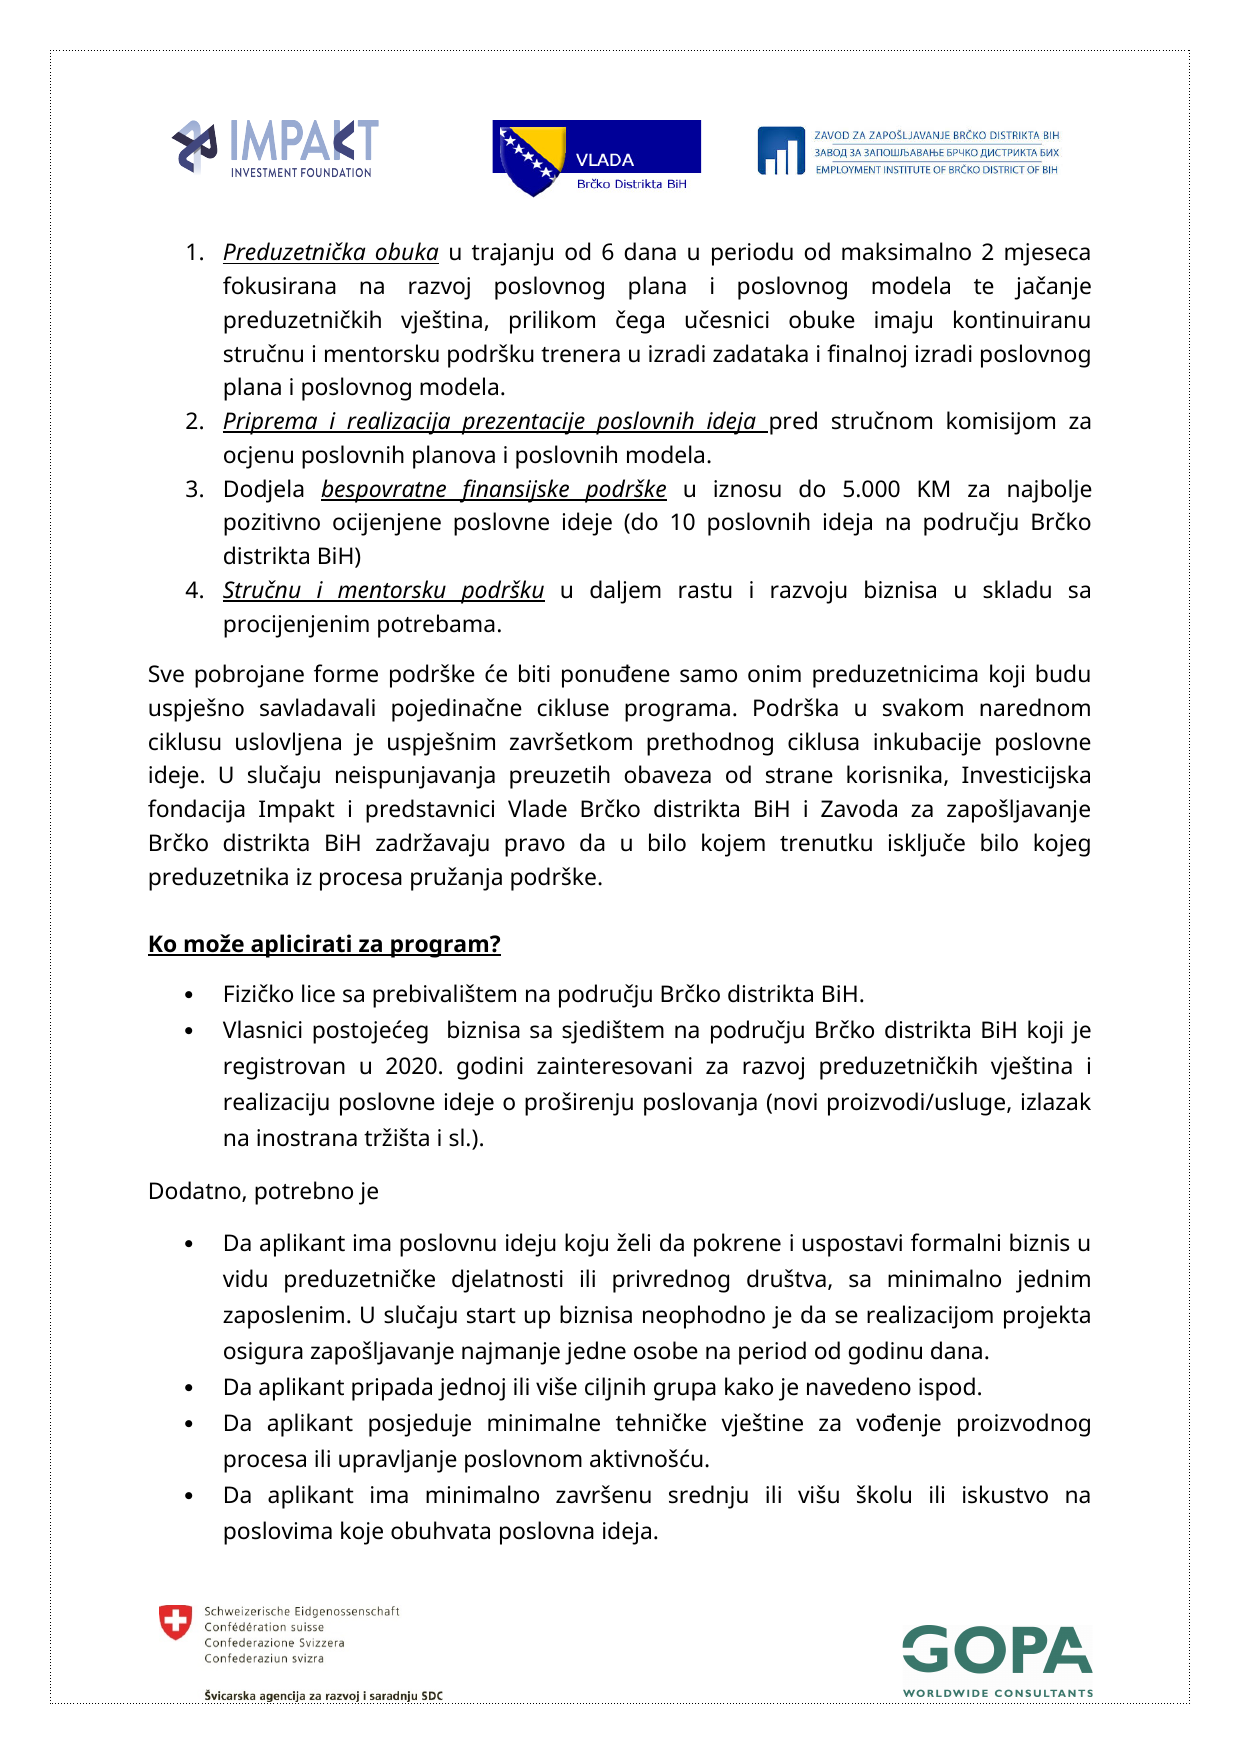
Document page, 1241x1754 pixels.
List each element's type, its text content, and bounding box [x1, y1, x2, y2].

list Da aplikant ima poslovnu ideju koju želi da pokrene i uspostavi formalni biznis u vidu preduzetničke djelatnosti ili privrednog društva, sa minimalno jednim zaposlenim. U slučaju start up biznisa neophodno je da se realizacijom projekta osigura zapošljavanje najmanje jedne osobe na period od godinu dana. [185, 1227, 1093, 1366]
list Priprema i realizacija prezentacije poslovnih ideja pred stručnom komisijom za ocjenu poslovnih planova i poslovnih modela. [185, 405, 1093, 470]
list Da aplikant ima minimalno završenu srednju ili višu školu ili iskustvo na poslovima koje obuhvata poslovna ideja. [185, 1479, 1093, 1546]
text Dodatno, potrebno je [148, 1175, 1093, 1206]
list Dodjela bespovratne finansijske podrške u iznosu do 5.000 KM za najbolje pozitivno ocijenjene poslovne ideje (do 10 poslovnih ideja na području Brčko distrikta BiH) [185, 473, 1093, 571]
list Da aplikant posjeduje minimalne tehničke vještine za vođenje proizvodnog procesa ili upravljanje poslovnom aktivnošću. [185, 1407, 1093, 1474]
list Fizičko lice sa prebivalištem na području Brčko distrikta BiH. [185, 978, 1093, 1010]
list Da aplikant pripada jednoj ili više ciljnih grupa kako je navedeno ispod. [185, 1371, 1093, 1402]
picture [492, 120, 702, 202]
text Sve pobrojane forme podrške će biti ponuđene samo onim preduzetnicima koji budu uspješno savladavali pojedinačne cikluse programa. Podrška u svakom narednom ciklusu uslovljena je uspješnim završetkom prethodnog ciklusa inkubacije poslovne ideje. U slučaju neispunjavanja preuzetih obaveza od strane korisnika, Investicijska fondacija Impakt i predstavnici Vlade Brčko distrikta BiH i Zavoda za zapošljavanje Brčko distrikta BiH zadržavaju pravo da u bilo kojem trenutku isključe bilo kojeg preduzetnika iz procesa pružanja podrške. [148, 658, 1093, 892]
list Preduzetnička obuka u trajanju od 6 dana u periodu od maksimalno 2 mjeseca fokusirana na razvoj poslovnog plana i poslovnog modela te jačanje preduzetničkih vještina, prilikom čega učesnici obuke imaju kontinuiranu stručnu i mentorsku podršku trenera u izradi zadataka i finalnoj izradi poslovnog plana i poslovnog modela. [185, 236, 1093, 403]
list Vlasnici postojećeg biznisa sa sjedištem na području Brčko distrikta BiH koji je registrovan u 2020. godini zainteresovani za razvoj preduzetničkih vještina i realizaciju poslovne ideje o proširenju poslovanja (novi proizvodi/usluge, izlazak na inostrana tržišta i sl.). [185, 1014, 1093, 1153]
picture [902, 1625, 1093, 1697]
picture [159, 1605, 443, 1702]
text Ko može aplicirati za program? [148, 928, 1093, 959]
picture [171, 120, 379, 178]
picture [753, 120, 1067, 188]
list Stručnu i mentorsku podršku u daljem rastu i razvoju biznisa u skladu sa procijenjenim potrebama. [185, 574, 1093, 639]
